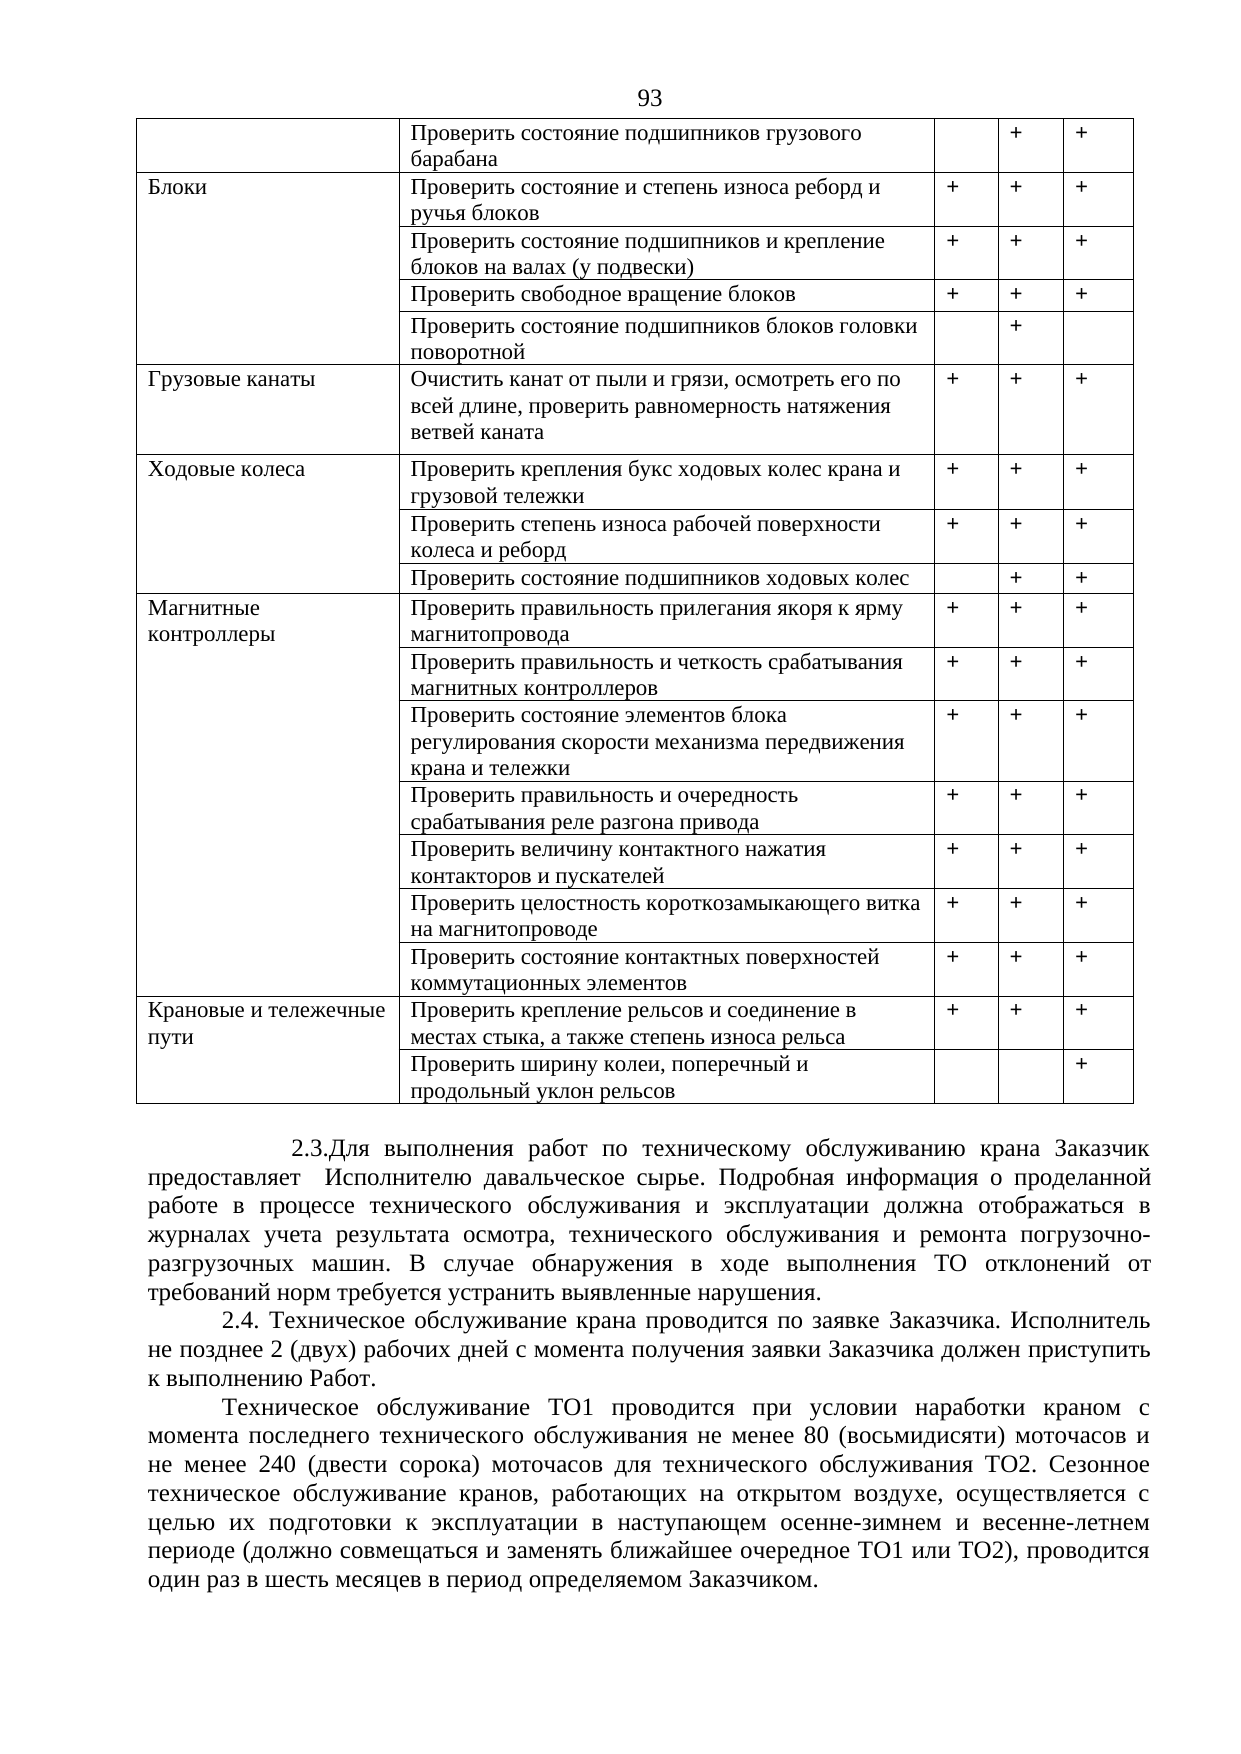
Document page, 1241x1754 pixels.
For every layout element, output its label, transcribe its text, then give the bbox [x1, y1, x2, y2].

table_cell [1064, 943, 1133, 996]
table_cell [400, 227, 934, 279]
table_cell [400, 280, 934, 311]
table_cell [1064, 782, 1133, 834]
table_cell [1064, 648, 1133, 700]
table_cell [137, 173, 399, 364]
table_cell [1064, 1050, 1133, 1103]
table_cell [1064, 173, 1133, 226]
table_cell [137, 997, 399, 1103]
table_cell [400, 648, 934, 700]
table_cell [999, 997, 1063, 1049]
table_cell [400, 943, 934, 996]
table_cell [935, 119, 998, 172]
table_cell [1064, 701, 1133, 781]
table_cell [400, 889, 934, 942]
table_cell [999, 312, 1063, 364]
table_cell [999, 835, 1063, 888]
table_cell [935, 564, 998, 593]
text Техническое обслуживание ТО1 проводится при условии наработки краном с момента последнего технического обслуживания не менее 80 (восьмидисяти) моточасов и не менее 240 (двести сорока) моточасов для технического обслуживания ТО2. Сезонное техническое обслуживание кранов, работающих на открытом воздухе, осуществляется с целью их подготовки к эксплуатации в наступающем осенне-зимнем и весенне-летнем периоде (должно совмещаться и заменять ближайшее очередное ТО1 или ТО2), проводится один раз в шесть месяцев в период определяемом Заказчиком. [148, 1392, 1152, 1593]
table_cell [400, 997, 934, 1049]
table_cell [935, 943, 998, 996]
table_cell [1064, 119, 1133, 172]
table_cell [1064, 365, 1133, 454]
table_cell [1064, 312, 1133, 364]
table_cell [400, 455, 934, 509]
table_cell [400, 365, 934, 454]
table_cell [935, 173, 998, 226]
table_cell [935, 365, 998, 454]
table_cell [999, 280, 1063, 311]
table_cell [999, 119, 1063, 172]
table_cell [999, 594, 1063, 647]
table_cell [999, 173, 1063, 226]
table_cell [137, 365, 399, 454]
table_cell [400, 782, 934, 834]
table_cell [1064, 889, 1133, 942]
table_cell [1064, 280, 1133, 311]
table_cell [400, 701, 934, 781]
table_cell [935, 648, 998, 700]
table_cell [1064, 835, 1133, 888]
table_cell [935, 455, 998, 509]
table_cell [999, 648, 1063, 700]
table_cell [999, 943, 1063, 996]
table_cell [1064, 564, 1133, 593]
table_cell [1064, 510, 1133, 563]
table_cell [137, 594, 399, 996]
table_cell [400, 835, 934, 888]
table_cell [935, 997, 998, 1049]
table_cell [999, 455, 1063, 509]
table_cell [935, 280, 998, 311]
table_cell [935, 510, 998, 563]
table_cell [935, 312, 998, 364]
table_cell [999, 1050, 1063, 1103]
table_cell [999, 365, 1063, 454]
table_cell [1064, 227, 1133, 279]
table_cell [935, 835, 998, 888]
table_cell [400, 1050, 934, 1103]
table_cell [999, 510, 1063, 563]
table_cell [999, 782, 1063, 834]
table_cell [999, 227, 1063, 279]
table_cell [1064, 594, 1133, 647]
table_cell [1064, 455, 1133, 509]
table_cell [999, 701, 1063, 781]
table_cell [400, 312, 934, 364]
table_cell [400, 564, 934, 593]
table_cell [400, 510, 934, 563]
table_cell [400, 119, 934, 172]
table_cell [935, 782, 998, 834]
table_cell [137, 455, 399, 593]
text 2.3.Для выполнения работ по техническому обслуживанию крана Заказчик предоставляет Исполнителю давальческое сырье. Подробная информация о проделанной работе в процессе технического обслуживания и эксплуатации должна отображаться в журналах учета результата осмотра, технического обслуживания и ремонта погрузочно-разгрузочных машин. В случае обнаружения в ходе выполнения ТО отклонений от требований норм требуется устранить выявленные нарушения. [148, 1133, 1152, 1305]
text 2.4. Техническое обслуживание крана проводится по заявке Заказчика. Исполнитель не позднее 2 (двух) рабочих дней с момента получения заявки Заказчика должен приступить к выполнению Работ. [148, 1305, 1152, 1392]
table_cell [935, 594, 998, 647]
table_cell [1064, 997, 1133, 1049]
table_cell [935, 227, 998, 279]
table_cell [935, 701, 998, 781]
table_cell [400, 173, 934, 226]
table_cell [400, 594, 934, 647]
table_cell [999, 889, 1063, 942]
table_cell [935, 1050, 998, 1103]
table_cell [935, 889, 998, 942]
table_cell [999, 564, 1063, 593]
